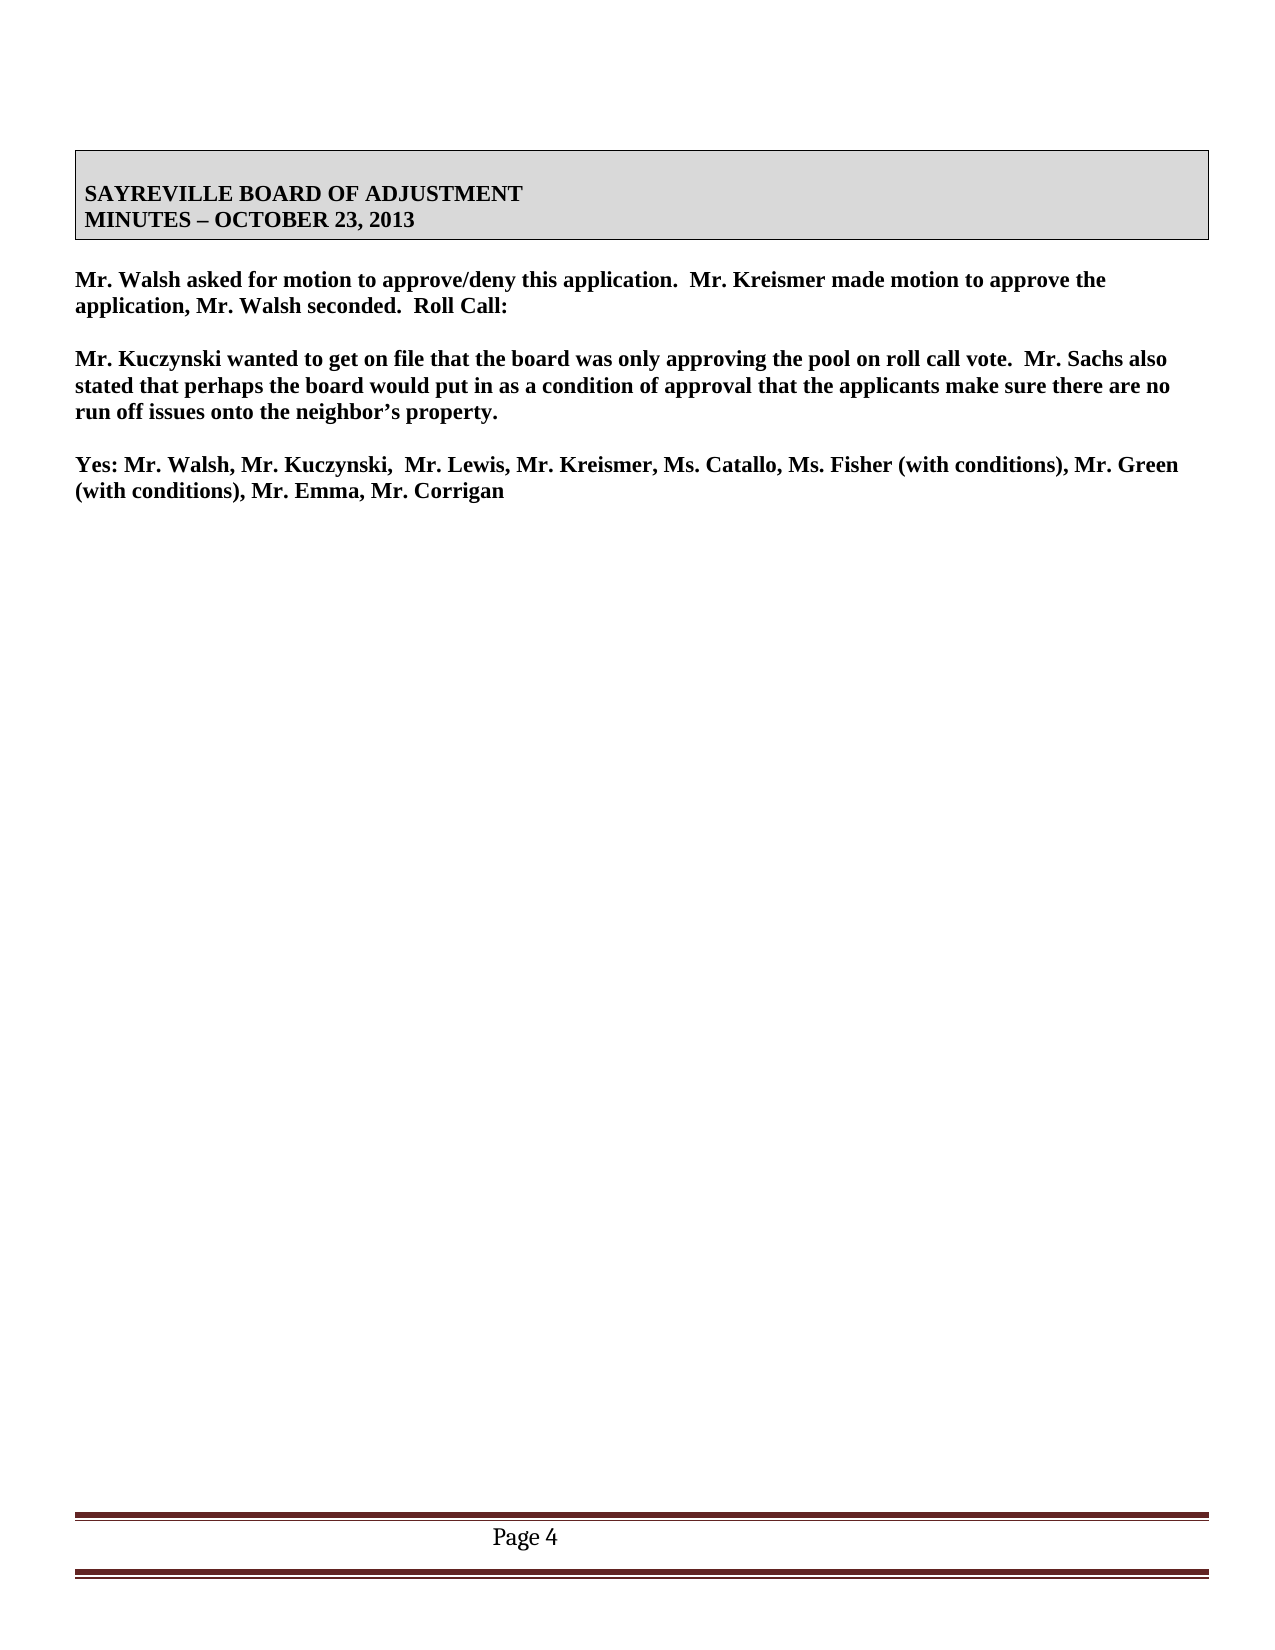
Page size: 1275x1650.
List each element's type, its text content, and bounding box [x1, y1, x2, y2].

text Mr. Kuczynski wanted to get on file that the board was only approving the pool on roll call vote. Mr. Sachs also stated that perhaps the board would put in as a condition of approval that the applicants make sure there are no run off issues onto the neighbor’s property. [75, 345, 1199, 424]
text MINUTES – OCTOBER 23, 2013 [76, 203, 1208, 239]
text SAYREVILLE BOARD OF ADJUSTMENT [76, 177, 1208, 203]
text Mr. Walsh asked for motion to approve/deny this application. Mr. Kreismer made motion to approve the application, Mr. Walsh seconded. Roll Call: [75, 266, 1199, 319]
text Yes: Mr. Walsh, Mr. Kuczynski, Mr. Lewis, Mr. Kreismer, Ms. Catallo, Ms. Fisher (with conditions), Mr. Green (with conditions), Mr. Emma, Mr. Corrigan [75, 451, 1199, 503]
